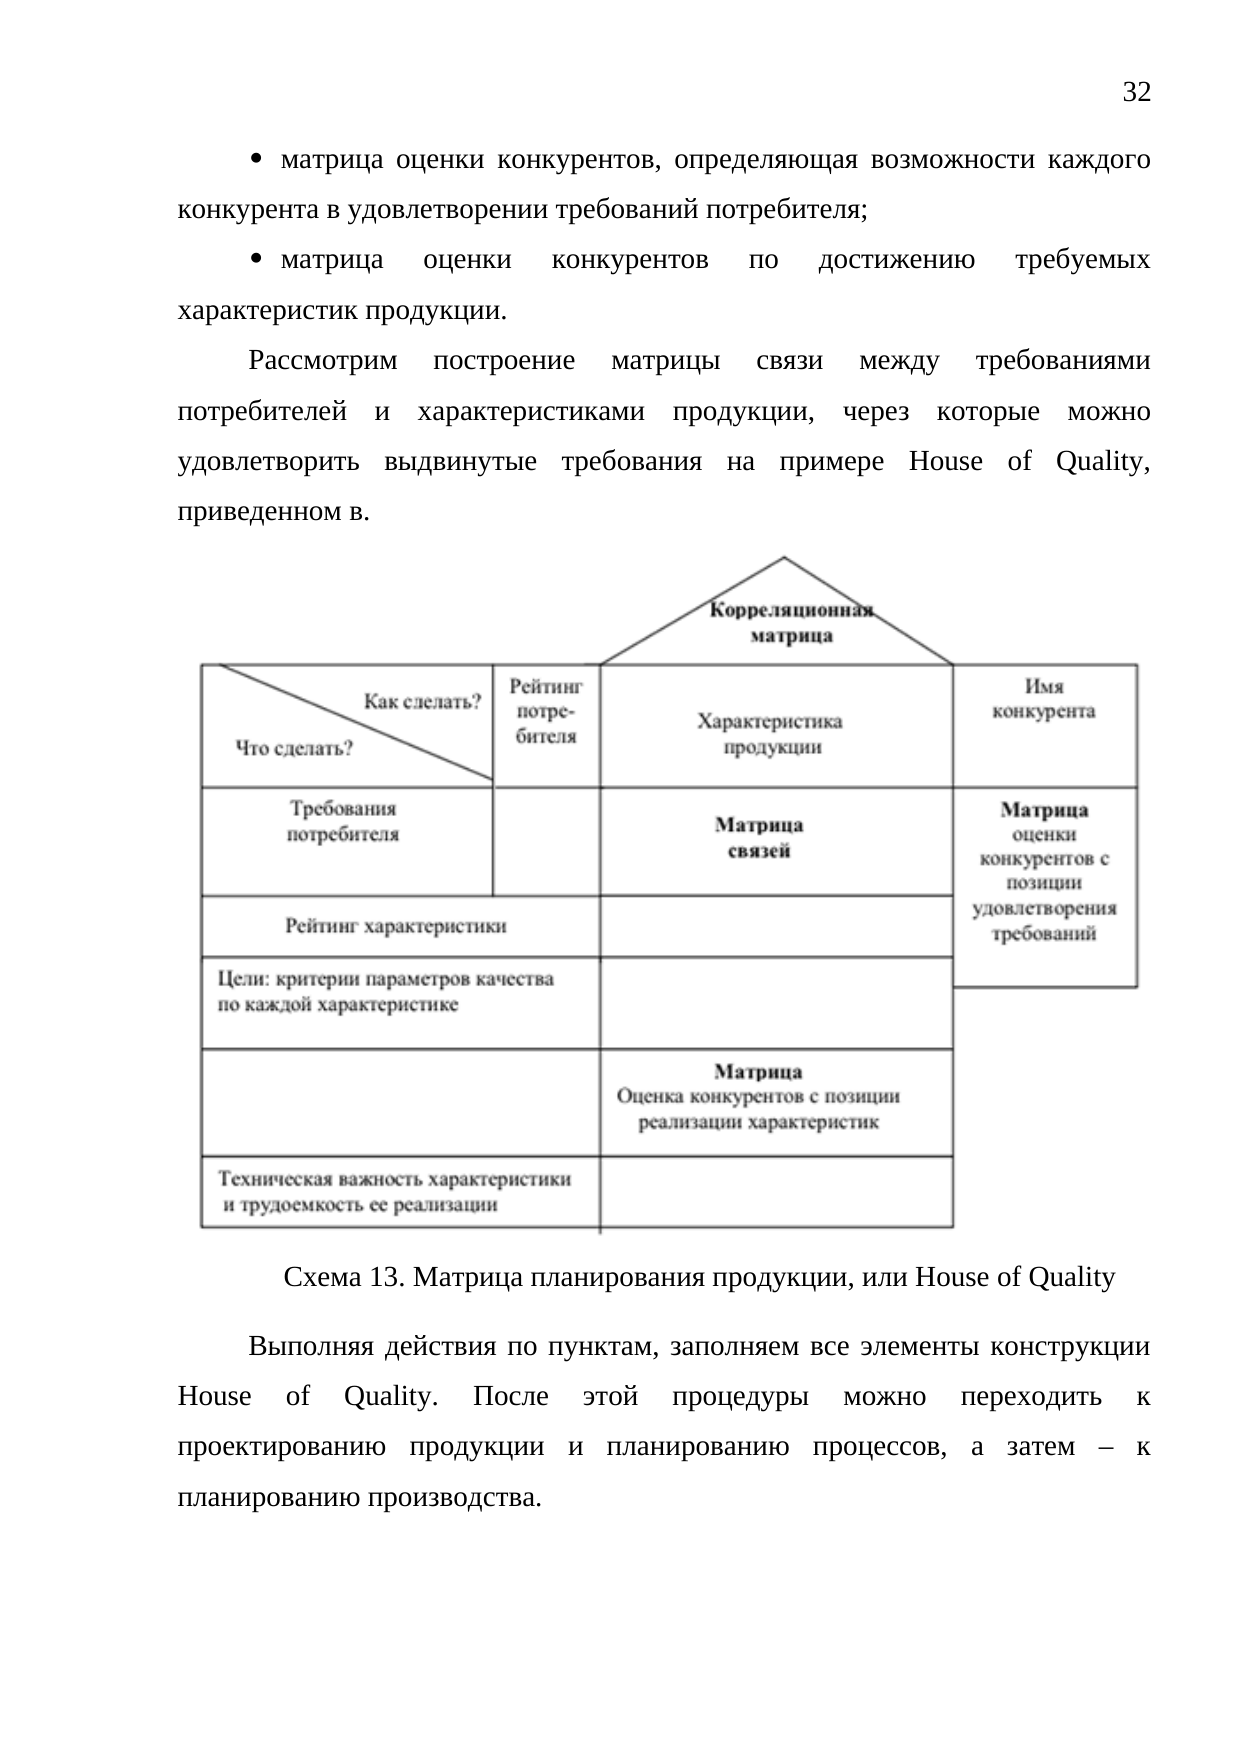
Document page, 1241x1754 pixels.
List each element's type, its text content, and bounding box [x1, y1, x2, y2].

text Схема 13. Матрица планирования продукции, или House of Quality [177, 1259, 1152, 1293]
text Выполняя действия по пунктам, заполняем все элементы конструкции House of Quality. После этой процедуры можно переходить к проектированию продукции и планированию процессов, а затем – к планированию производства. [177, 1328, 1152, 1512]
text Рассмотрим построение матрицы связи между требованиями потребителей и характеристиками продукции, через которые можно удовлетворить выдвинутые требования на примере House of Quality, приведенном в. [177, 342, 1152, 527]
list матрица оценки конкурентов по достижению требуемых характеристик продукции. [177, 242, 1152, 326]
picture [177, 543, 1151, 1243]
list матрица оценки конкурентов, определяющая возможности каждого конкурента в удовлетворении требований потребителя; [177, 141, 1152, 225]
